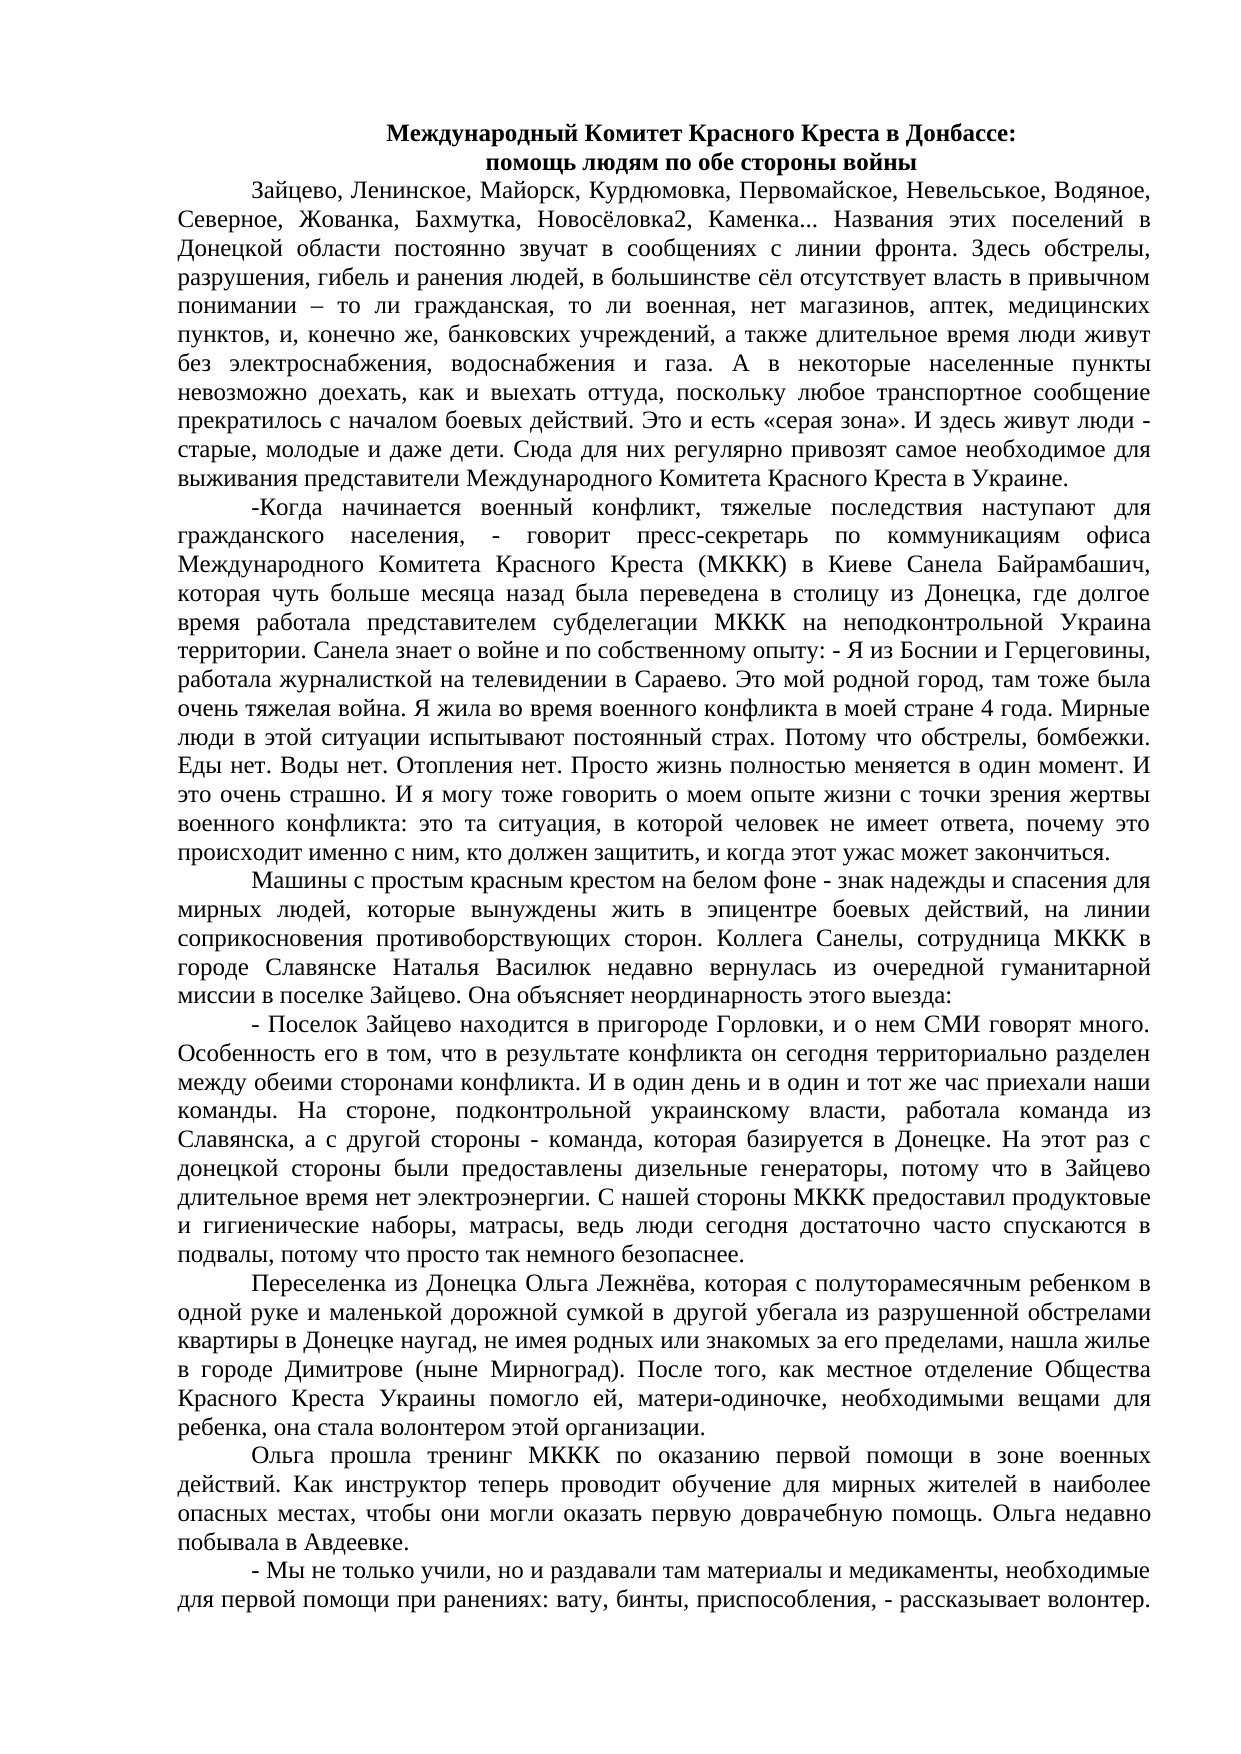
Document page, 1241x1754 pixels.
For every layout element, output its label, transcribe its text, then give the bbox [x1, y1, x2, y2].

text Международный Комитет Красного Креста в Донбассе: [177, 118, 1152, 147]
text Ольга прошла тренинг МККК по оказанию первой помощи в зоне военных действий. Как инструктор теперь проводит обучение для мирных жителей в наиболее опасных местах, чтобы они могли оказать первую доврачебную помощь. Ольга недавно побывала в Авдеевке. [177, 1441, 1152, 1556]
text Зайцево, Ленинское, Майорск, Курдюмовка, Первомайское, Невельськое, Водяное, Северное, Жованка, Бахмутка, Новосёловка2, Каменка... Названия этих поселений в Донецкой области постоянно звучат в сообщениях с линии фронта. Здесь обстрелы, разрушения, гибель и ранения людей, в большинстве сёл отсутствует власть в привычном понимании – то ли гражданская, то ли военная, нет магазинов, аптек, медицинских пунктов, и, конечно же, банковских учреждений, а также длительное время люди живут без электроснабжения, водоснабжения и газа. А в некоторые населенные пункты невозможно доехать, как и выехать оттуда, поскольку любое транспортное сообщение прекратилось с началом боевых действий. Это и есть «серая зона». И здесь живут люди - старые, молодые и даже дети. Сюда для них регулярно привозят самое необходимое для выживания представители Международного Комитета Красного Креста в Украине. [177, 176, 1152, 492]
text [177, 1556, 1152, 1613]
text помощь людям по обе стороны войны [177, 147, 1152, 176]
text Машины с простым красным крестом на белом фоне - знак надежды и спасения для мирных людей, которые вынуждены жить в эпицентре боевых действий, на линии соприкосновения противоборствующих сторон. Коллега Санелы, сотрудница МККК в городе Славянске Наталья Василюк недавно вернулась из очередной гуманитарной миссии в поселке Зайцево. Она объясняет неординарность этого выезда: [177, 866, 1152, 1009]
text - Поселок Зайцево находится в пригороде Горловки, и о нем СМИ говорят много. Особенность его в том, что в результате конфликта он сегодня территориально разделен между обеими сторонами конфликта. И в один день и в один и тот же час приехали наши команды. На стороне, подконтрольной украинскому власти, работала команда из Славянска, а с другой стороны - команда, которая базируется в Донецке. На этот раз с донецкой стороны были предоставлены дизельные генераторы, потому что в Зайцево длительное время нет электроэнергии. С нашей стороны МККК предоставил продуктовые и гигиенические наборы, матрасы, ведь люди сегодня достаточно часто спускаются в подвалы, потому что просто так немного безопаснее. [177, 1009, 1152, 1268]
text Переселенка из Донецка Ольга Лежнёва, которая с полуторамесячным ребенком в одной руке и маленькой дорожной сумкой в ​​другой убегала из разрушенной обстрелами квартиры в Донецке наугад, не имея родных или знакомых за его пределами, нашла жилье в городе Димитрове (ныне Мирноград). После того, как местное отделение Общества Красного Креста Украины помогло ей, матери-одиночке, необходимыми вещами для ребенка, она стала волонтером этой организации. [177, 1268, 1152, 1441]
text -Когда начинается военный конфликт, тяжелые последствия наступают для гражданского населения, - говорит пресс-секретарь по коммуникациям офиса Международного Комитета Красного Креста (МККК) в Киеве Санела Байрамбашич, которая чуть больше месяца назад была переведена в столицу из Донецка, где долгое время работала представителем субделегации МККК на неподконтрольной Украина территории. Санела знает о войне и по собственному опыту: - Я из Боснии и Герцеговины, работала журналисткой на телевидении в Сараево. Это мой родной город, там тоже была очень тяжелая война. Я жила во время военного конфликта в моей стране 4 года. Мирные люди в этой ситуации испытывают постоянный страх. Потому что обстрелы, бомбежки. Еды нет. Воды нет. Отопления нет. Просто жизнь полностью меняется в один момент. И это очень страшно. И я могу тоже говорить о моем опыте жизни с точки зрения жертвы военного конфликта: это та ситуация, в которой человек не имеет ответа, почему это происходит именно с ним, кто должен защитить, и когда этот ужас может закончиться. [177, 492, 1152, 866]
